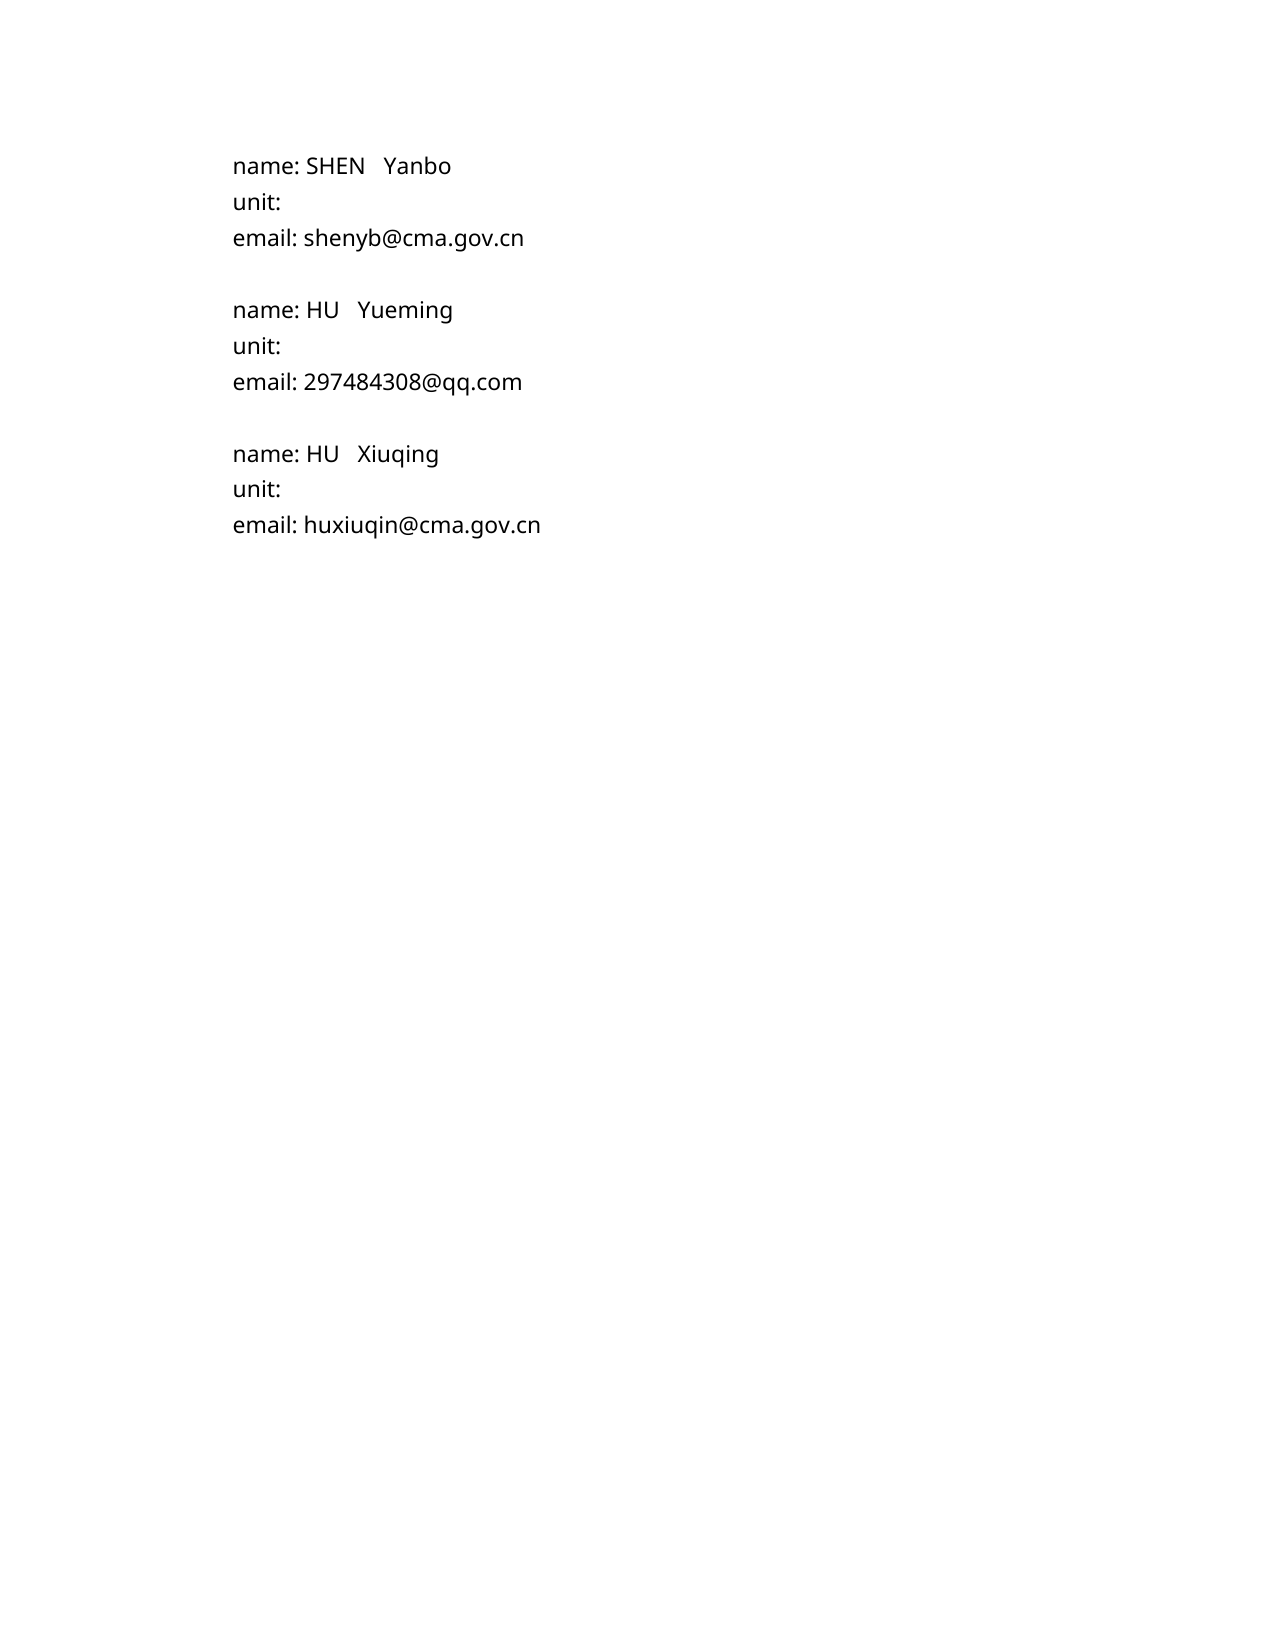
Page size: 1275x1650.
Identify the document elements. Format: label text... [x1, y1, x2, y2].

text name: SHEN Yanbo unit: email: shenyb@cma.gov.cn name: HU Yueming unit: email: 297484308@qq.com name: HU Xiuqing unit: email: huxiuqin@cma.gov.cn [232, 150, 1087, 612]
